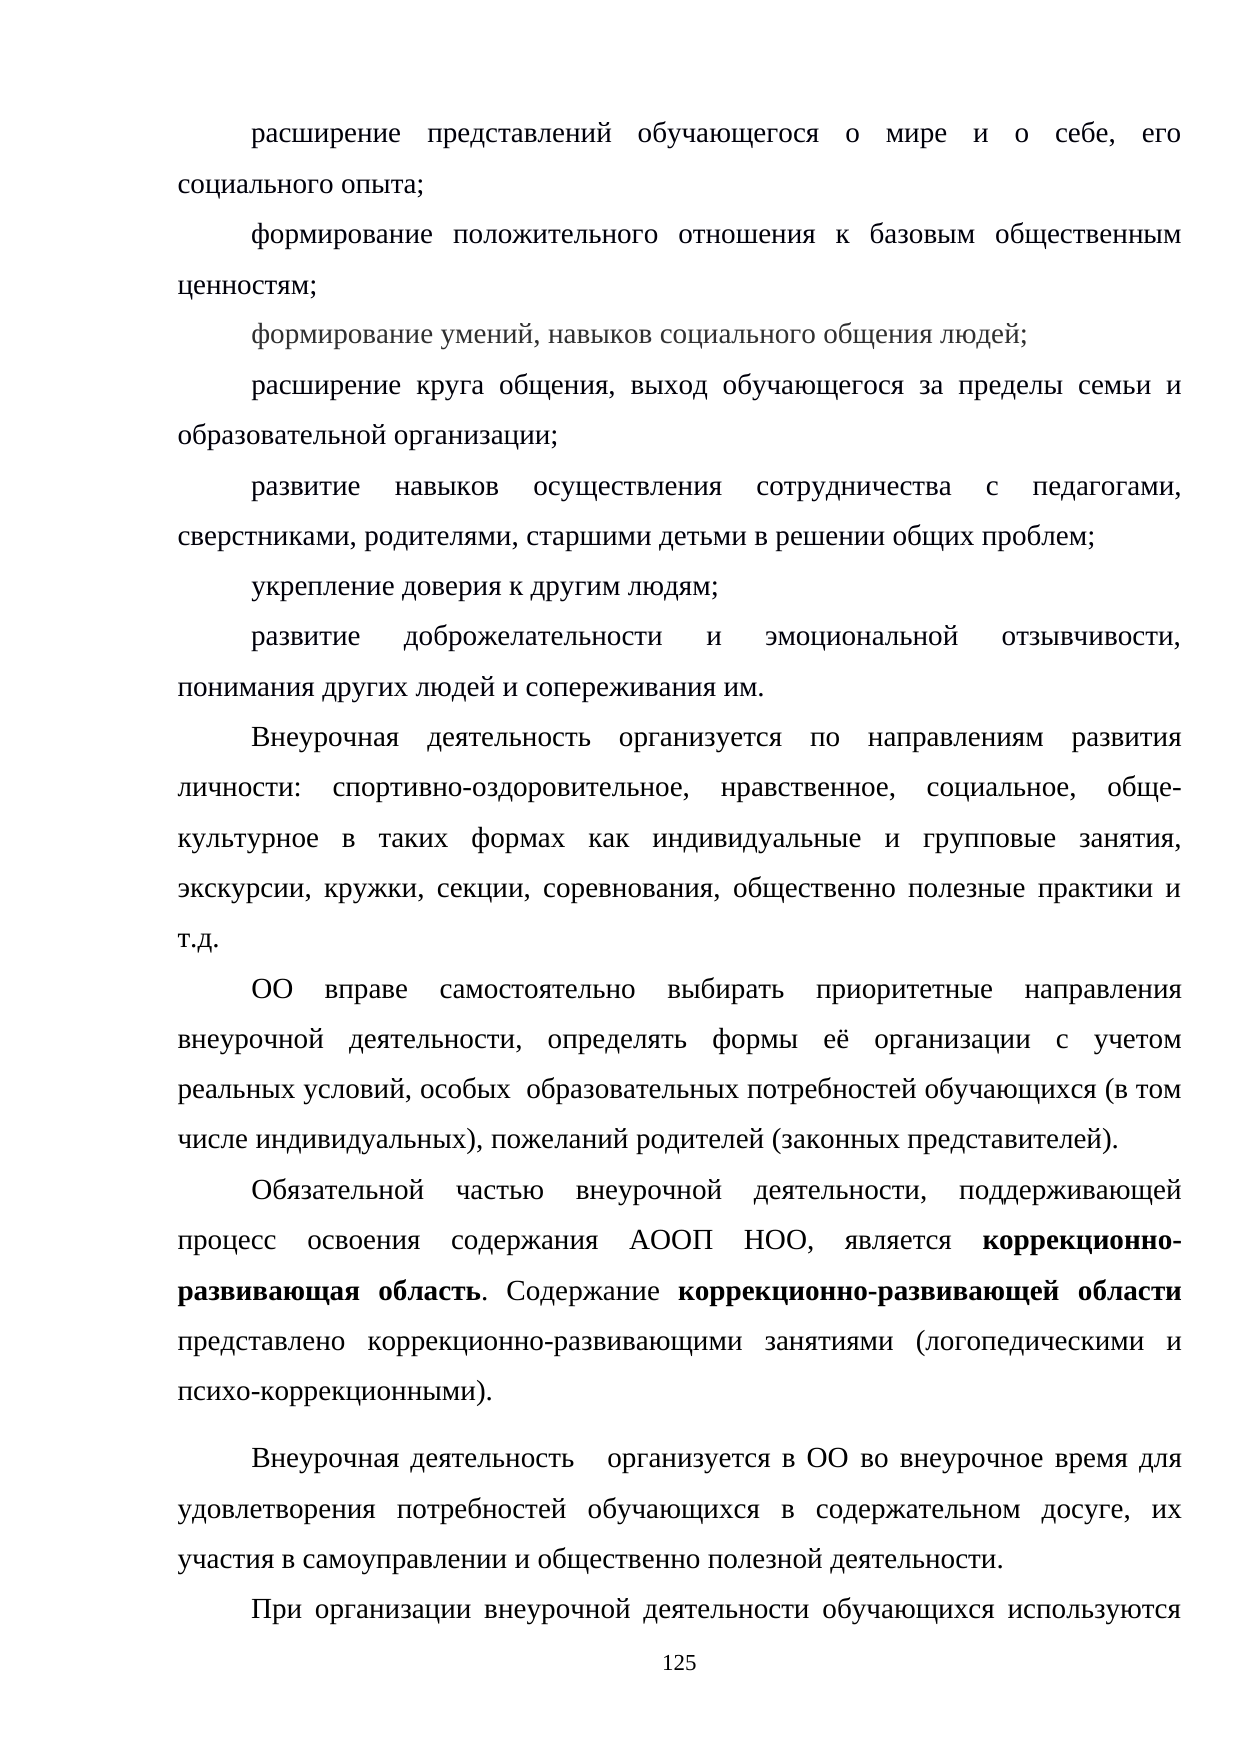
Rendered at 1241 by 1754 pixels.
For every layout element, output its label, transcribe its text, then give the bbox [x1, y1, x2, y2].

text расширение круга общения, выход обучающегося за пределы семьи и образовательной организации; [177, 367, 1182, 451]
text Обязательной частью внеурочной деятельности, поддерживающей процесс освоения содержания АООП НОО, является коррекционно- развивающая область. Содержание коррекционно-развивающей области представлено коррекционно-развивающими занятиями (логопедическими и психо-коррекционными). [177, 1172, 1182, 1407]
text развитие доброжелательности и эмоциональной отзывчивости, понимания других людей и сопереживания им. [177, 618, 1181, 702]
text Внеурочная деятельность организуется в ОО во внеурочное время для удовлетворения потребностей обучающихся в содержательном досуге, их участия в самоуправлении и общественно полезной деятельности. [177, 1441, 1182, 1575]
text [177, 1591, 1182, 1625]
text ОО вправе самостоятельно выбирать приоритетные направления внеурочной деятельности, определять формы её организации с учетом реальных условий, особых образовательных потребностей обучающихся (в том числе индивидуальных), пожеланий родителей (законных представителей). [177, 971, 1182, 1155]
text развитие навыков осуществления сотрудничества с педагогами, сверстниками, родителями, старшими детьми в решении общих проблем; [177, 468, 1182, 552]
text формирование положительного отношения к базовым общественным ценностям; [177, 217, 1181, 300]
text укрепление доверия к другим людям; [251, 568, 1209, 602]
text формирование умений, навыков социального общения людей; [251, 317, 1209, 351]
text Внеурочная деятельность организуется по направлениям развития личности: спортивно-оздоровительное, нравственное, социальное, обще- культурное в таких формах как индивидуальные и групповые занятия, экскурсии, кружки, секции, соревнования, общественно полезные практики и т.д. [177, 719, 1182, 954]
text расширение представлений обучающегося о мире и о себе, его социального опыта; [177, 115, 1182, 199]
